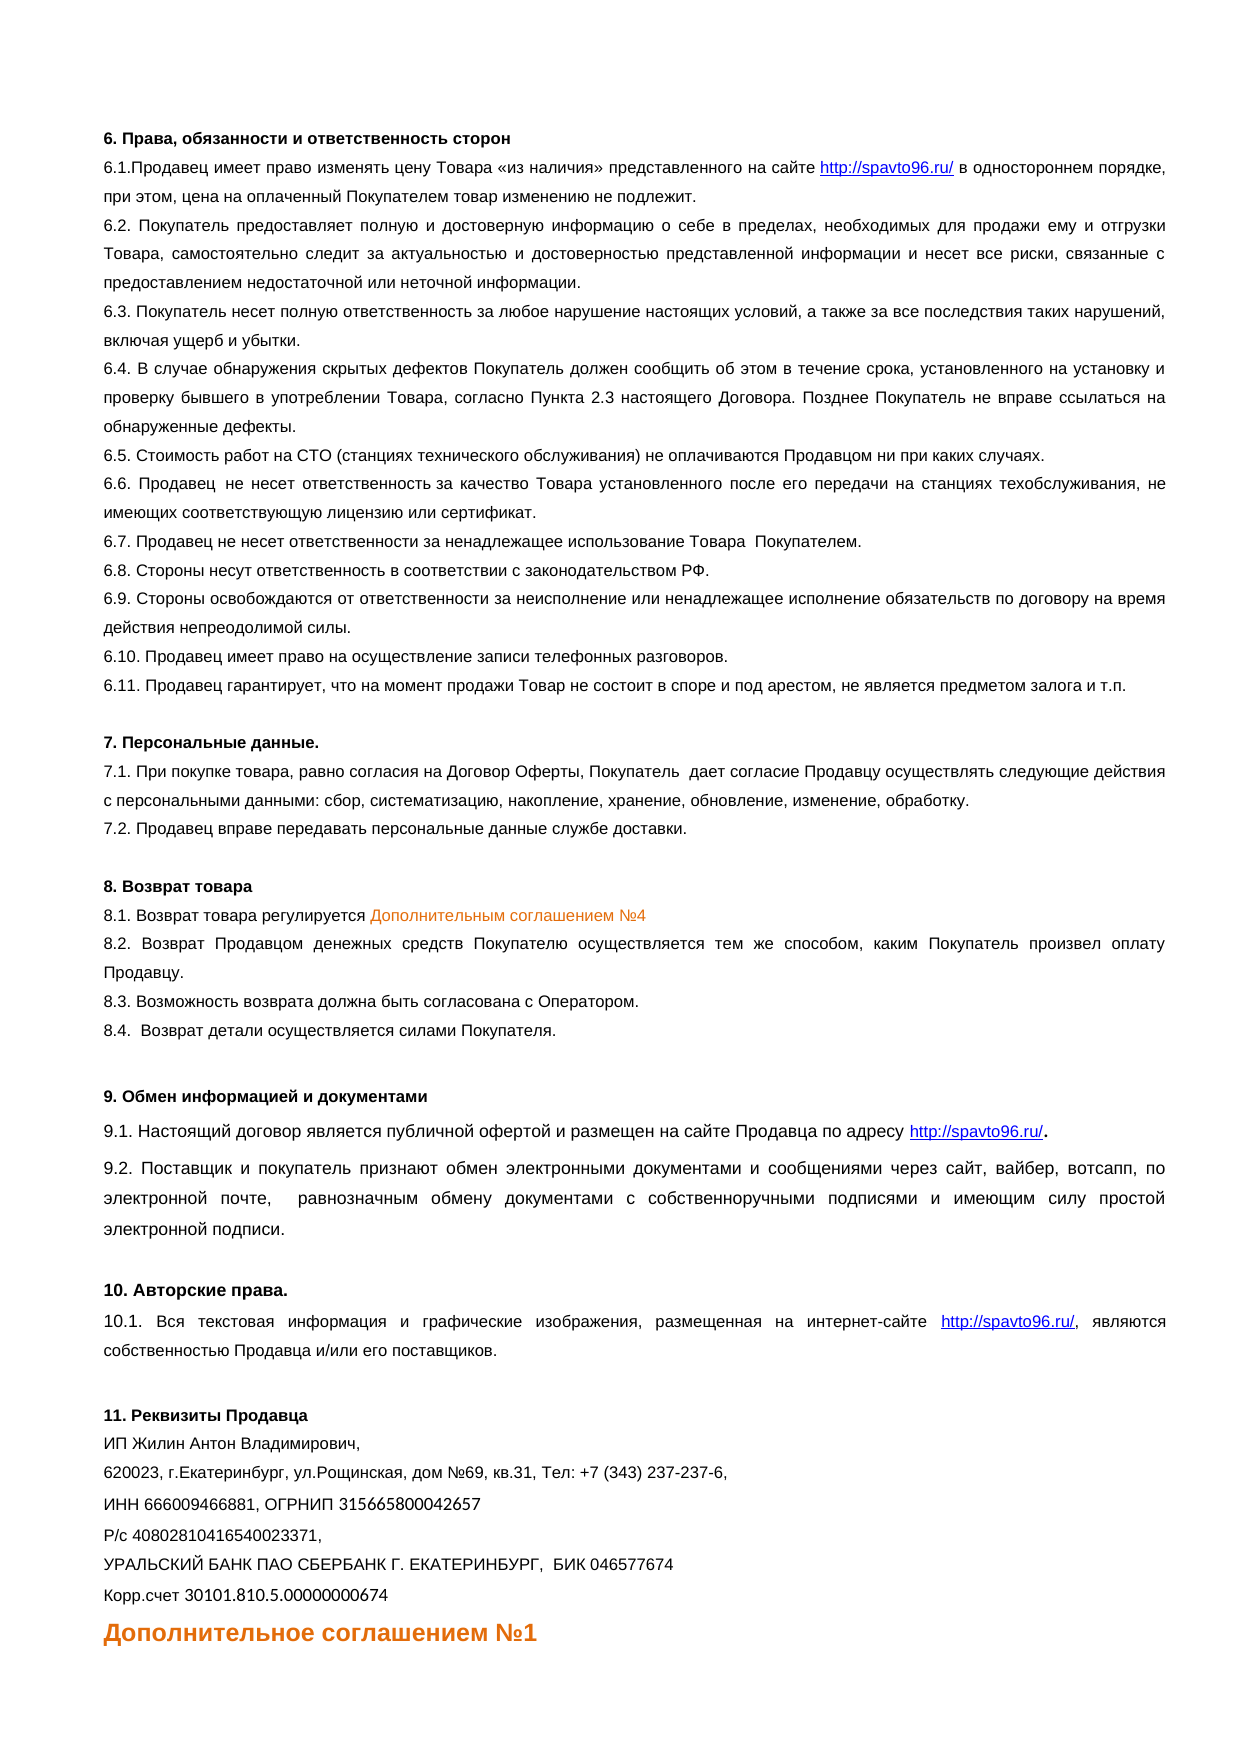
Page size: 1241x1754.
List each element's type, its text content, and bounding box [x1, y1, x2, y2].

text 6.6. Продавец не несет ответственность за качество Товара установленного после его передачи на станциях техобслуживания, не имеющих соответствующую лицензию или сертификат. [103, 474, 1166, 522]
text 9.2. Поставщик и покупатель признают обмен электронными документами и сообщениями через сайт, вайбер, вотсапп, по электронной почте, равнозначным обмену документами с собственноручными подписями и имеющим силу простой электронной подписи. [103, 1157, 1166, 1239]
text Р/с 40802810416540023371, [103, 1526, 1166, 1545]
text 7.2. Продавец вправе передавать персональные данные службе доставки. [103, 819, 1166, 838]
text 620023, г.Екатеринбург, ул.Рощинская, дом №69, кв.31, Тел: +7 (343) 237-237-6, [103, 1463, 1166, 1482]
text 9. Обмен информацией и документами [103, 1087, 1166, 1106]
text ИП Жилин Антон Владимирович, [103, 1434, 1166, 1453]
text 11. Реквизиты Продавца [103, 1405, 1166, 1424]
text 10. Авторские права. [103, 1280, 1166, 1300]
text 6.3. Покупатель несет полную ответственность за любое нарушение настоящих условий, а также за все последствия таких нарушений, включая ущерб и убытки. [103, 302, 1166, 349]
text 8.4. Возврат детали осуществляется силами Покупателя. [103, 1020, 1166, 1039]
text 6.8. Стороны несут ответственность в соответствии с законодательством РФ. [103, 560, 1166, 579]
text 8. Возврат товара [103, 877, 1166, 896]
text 7. Персональные данные. [103, 733, 1166, 752]
text 8.3. Возможность возврата должна быть согласована с Оператором. [103, 992, 1166, 1011]
text 7.1. При покупке товара, равно согласия на Договор Оферты, Покупатель дает согласие Продавцу осуществлять следующие действия с персональными данными: сбор, систематизацию, накопление, хранение, обновление, изменение, обработку. [103, 762, 1166, 809]
text Корр.счет 30101.810.5.00000000674 [103, 1583, 1166, 1606]
text 8.2. Возврат Продавцом денежных средств Покупателю осуществляется тем же способом, каким Покупатель произвел оплату Продавцу. [103, 934, 1166, 982]
text 6.4. В случае обнаружения скрытых дефектов Покупатель должен сообщить об этом в течение срока, установленного на установку и проверку бывшего в употреблении Товара, согласно Пункта 2.3 настоящего Договора. Позднее Покупатель не вправе ссылаться на обнаруженные дефекты. [103, 359, 1166, 436]
text 6.2. Покупатель предоставляет полную и достоверную информацию о себе в пределах, необходимых для продажи ему и отгрузки Товара, самостоятельно следит за актуальностью и достоверностью представленной информации и несет все риски, связанные с предоставлением недостаточной или неточной информации. [103, 215, 1166, 292]
text 6.7. Продавец не несет ответственности за ненадлежащее использование Товара Покупателем. [103, 532, 1166, 551]
text 6.11. Продавец гарантирует, что на момент продажи Товар не состоит в споре и под арестом, не является предметом залога и т.п. [103, 675, 1166, 694]
text Дополнительное соглашением №1 [103, 1618, 1166, 1647]
text 6. Права, обязанности и ответственность сторон [103, 129, 1166, 148]
text 6.1.Продавец имеет право изменять цену Товара «из наличия» представленного на сайте http://spavto96.ru/ в одностороннем порядке, при этом, цена на оплаченный Покупателем товар изменению не подлежит. [103, 158, 1166, 206]
text 6.10. Продавец имеет право на осуществление записи телефонных разговоров. [103, 647, 1166, 666]
text 8.1. Возврат товара регулируется Дополнительным соглашением №4 [103, 905, 1166, 924]
text 6.5. Стоимость работ на СТО (станциях технического обслуживания) не оплачиваются Продавцом ни при каких случаях. [103, 445, 1166, 464]
text ИНН 666009466881, ОГРНИП 315665800042657 [103, 1492, 1166, 1514]
text 10.1. Вся текстовая информация и графические изображения, размещенная на интернет-сайте http://spavto96.ru/, являются собственностью Продавца и/или его поставщиков. [103, 1311, 1166, 1360]
text УРАЛЬСКИЙ БАНК ПАО СБЕРБАНК Г. ЕКАТЕРИНБУРГ, БИК 046577674 [103, 1555, 1166, 1574]
text 9.1. Настоящий договор является публичной офертой и размещен на сайте Продавца по адресу http://spavto96.ru/. [103, 1116, 1166, 1143]
text 6.9. Стороны освобождаются от ответственности за неисполнение или ненадлежащее исполнение обязательств по договору на время действия непреодолимой силы. [103, 589, 1166, 637]
